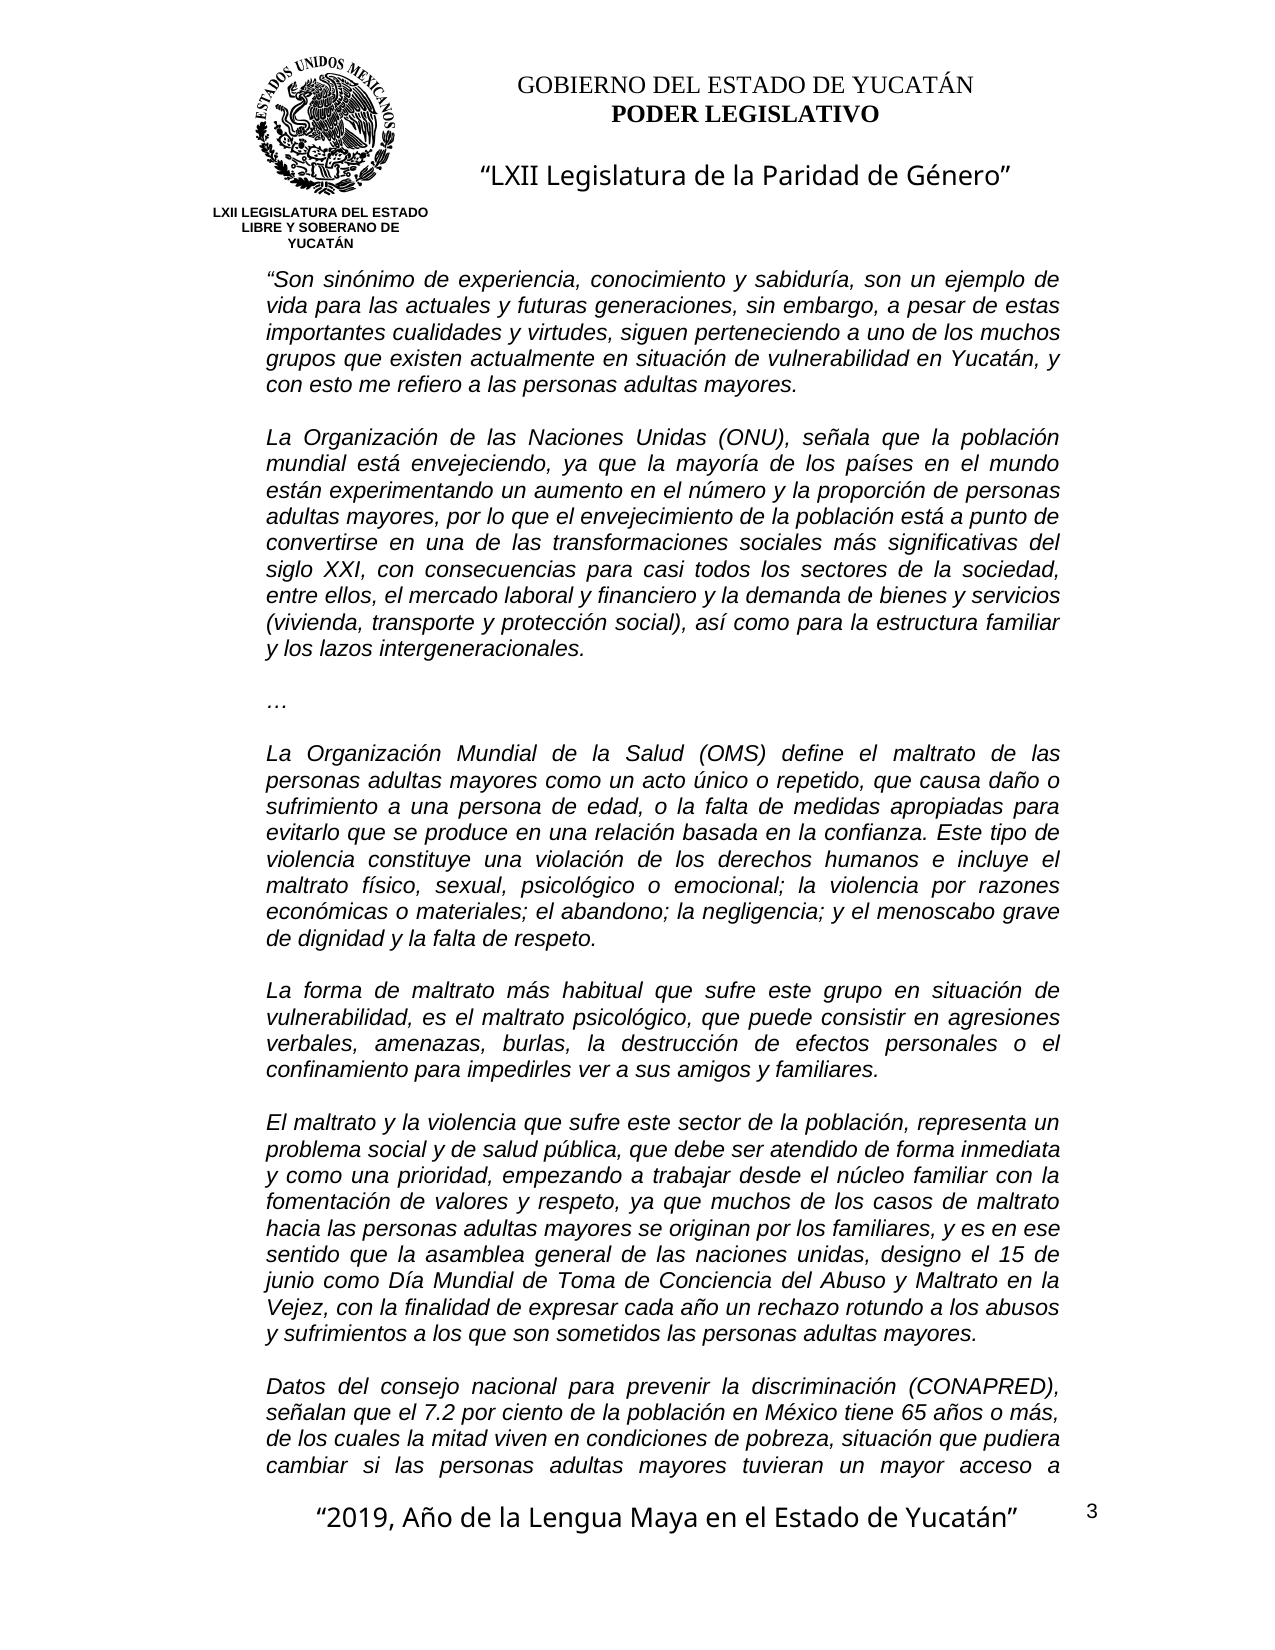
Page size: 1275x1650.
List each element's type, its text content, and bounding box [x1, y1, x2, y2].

text El maltrato y la violencia que sufre este sector de la población, representa un problema social y de salud pública, que debe ser atendido de forma inmediata y como una prioridad, empezando a trabajar desde el núcleo familiar con la fomentación de valores y respeto, ya que muchos de los casos de maltrato hacia las personas adultas mayores se originan por los familiares, y es en ese sentido que la asamblea general de las naciones unidas, designo el 15 de junio como Día Mundial de Toma de Conciencia del Abuso y Maltrato en la Vejez, con la finalidad de expresar cada año un rechazo rotundo a los abusos y sufrimientos a los que son sometidos las personas adultas mayores. [266, 1109, 1063, 1346]
text La Organización de las Naciones Unidas (ONU), señala que la población mundial está envejeciendo, ya que la mayoría de los países en el mundo están experimentando un aumento en el número y la proporción de personas adultas mayores, por lo que el envejecimiento de la población está a punto de convertirse en una de las transformaciones sociales más significativas del siglo XXI, con consecuencias para casi todos los sectores de la sociedad, entre ellos, el mercado laboral y financiero y la demanda de bienes y servicios (vivienda, transporte y protección social), así como para la estructura familiar y los lazos intergeneracionales. [266, 424, 1063, 661]
picture [221, 22, 429, 229]
text … [266, 687, 1063, 714]
text La Organización Mundial de la Salud (OMS) define el maltrato de las personas adultas mayores como un acto único o repetido, que causa daño o sufrimiento a una persona de edad, o la falta de medidas apropiadas para evitarlo que se produce en una relación basada en la confianza. Este tipo de violencia constituye una violación de los derechos humanos e incluye el maltrato físico, sexual, psicológico o emocional; la violencia por razones económicas o materiales; el abandono; la negligencia; y el menoscabo grave de dignidad y la falta de respeto. [266, 740, 1063, 951]
text La forma de maltrato más habitual que sufre este grupo en situación de vulnerabilidad, es el maltrato psicológico, que puede consistir en agresiones verbales, amenazas, burlas, la destrucción de efectos personales o el confinamiento para impedirles ver a sus amigos y familiares. [266, 977, 1063, 1083]
text “Son sinónimo de experiencia, conocimiento y sabiduría, son un ejemplo de vida para las actuales y futuras generaciones, sin embargo, a pesar de estas importantes cualidades y virtudes, siguen perteneciendo a uno de los muchos grupos que existen actualmente en situación de vulnerabilidad en Yucatán, y con esto me refiero a las personas adultas mayores. [266, 266, 1063, 398]
